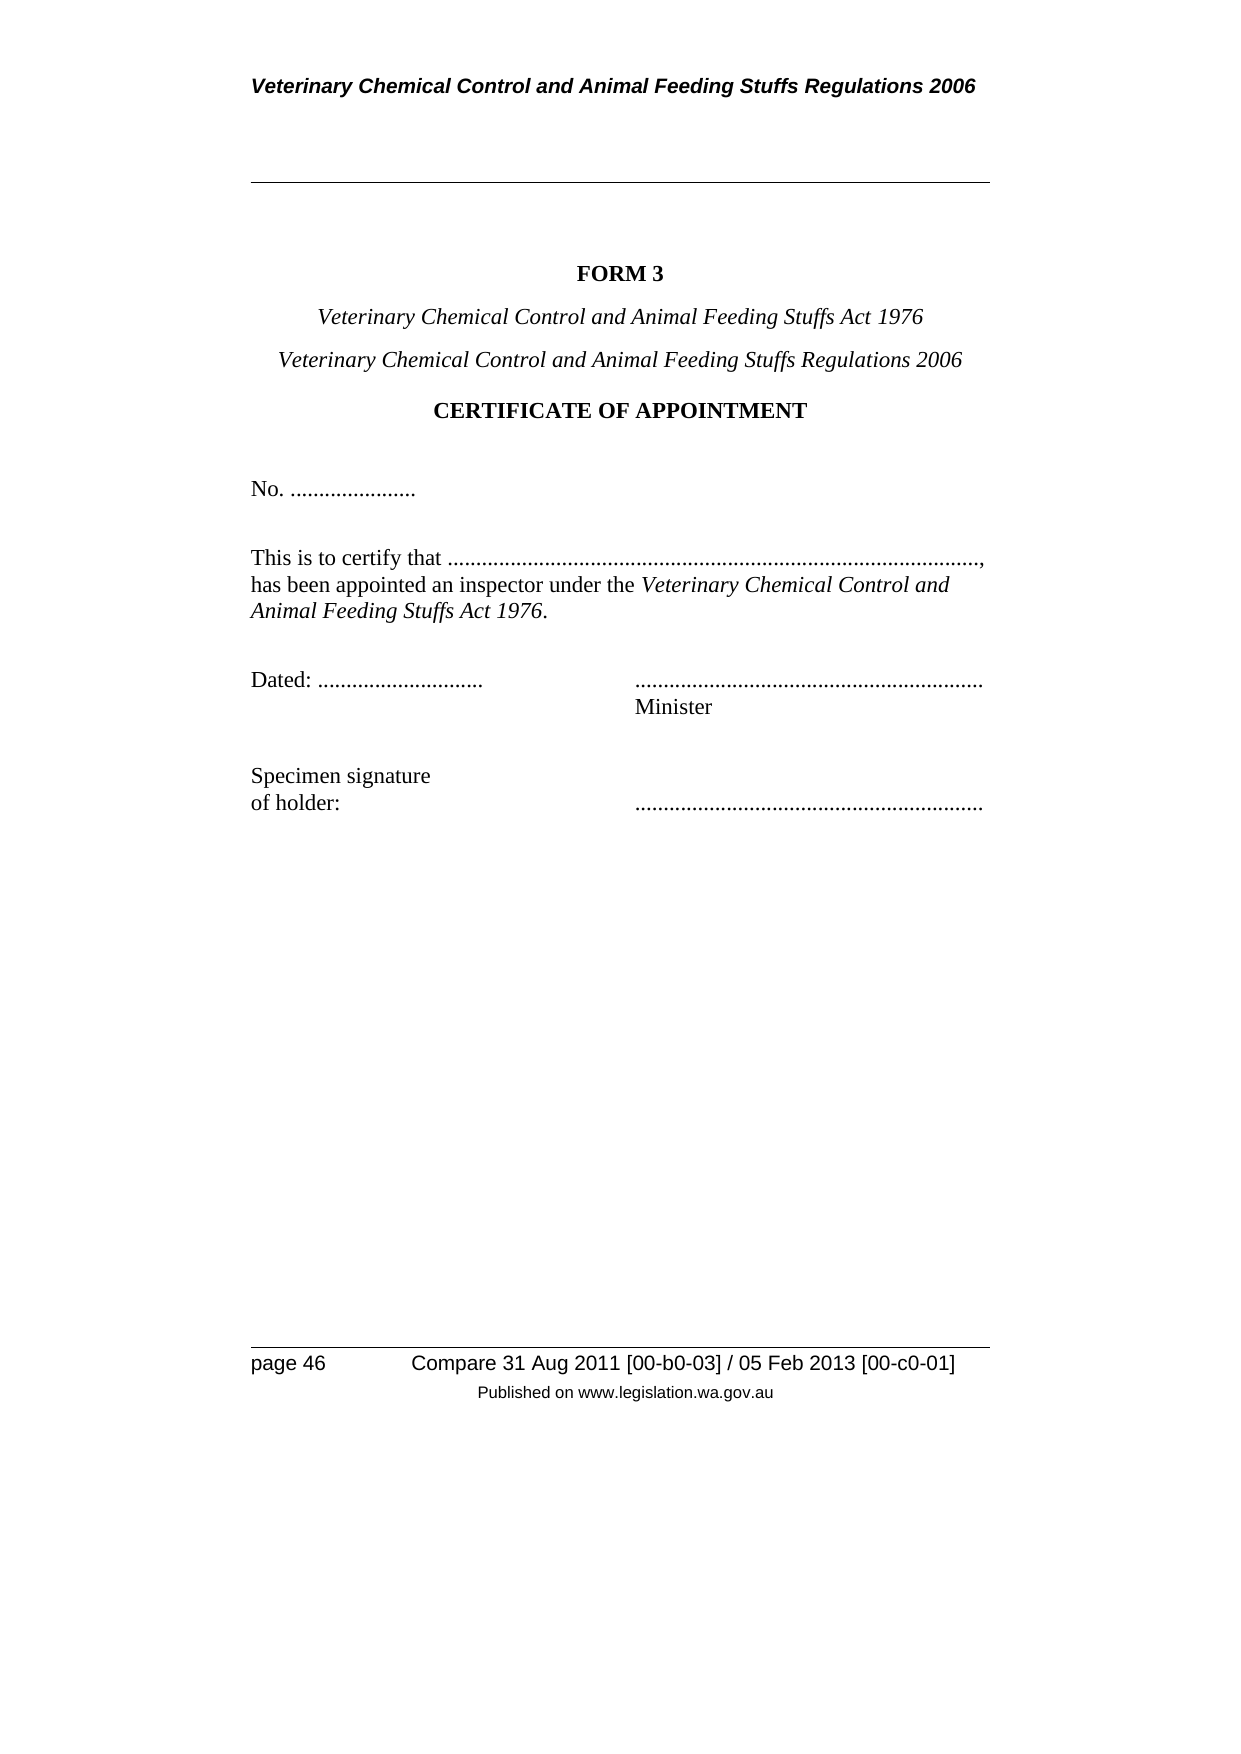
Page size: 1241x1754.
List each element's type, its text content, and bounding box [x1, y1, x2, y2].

text Dated: ............................. ............................................................. [251, 667, 990, 693]
subtitle Veterinary Chemical Control and Animal Feeding Stuffs Regulations 2006 [251, 346, 990, 372]
subtitle CERTIFICATE OF APPOINTMENT [251, 397, 990, 424]
text Specimen signature of holder: ............................................................. [251, 762, 990, 815]
text No. ...................... [251, 475, 990, 501]
subtitle FORM 3 [251, 260, 990, 286]
subtitle Veterinary Chemical Control and Animal Feeding Stuffs Act 1976 [251, 303, 990, 329]
text This is to certify that ............................................................................................., has been appointed an inspector under the Veterinary Chemical Control and Animal Feeding Stuffs Act 1976. [251, 544, 990, 623]
text Minister [251, 693, 990, 719]
